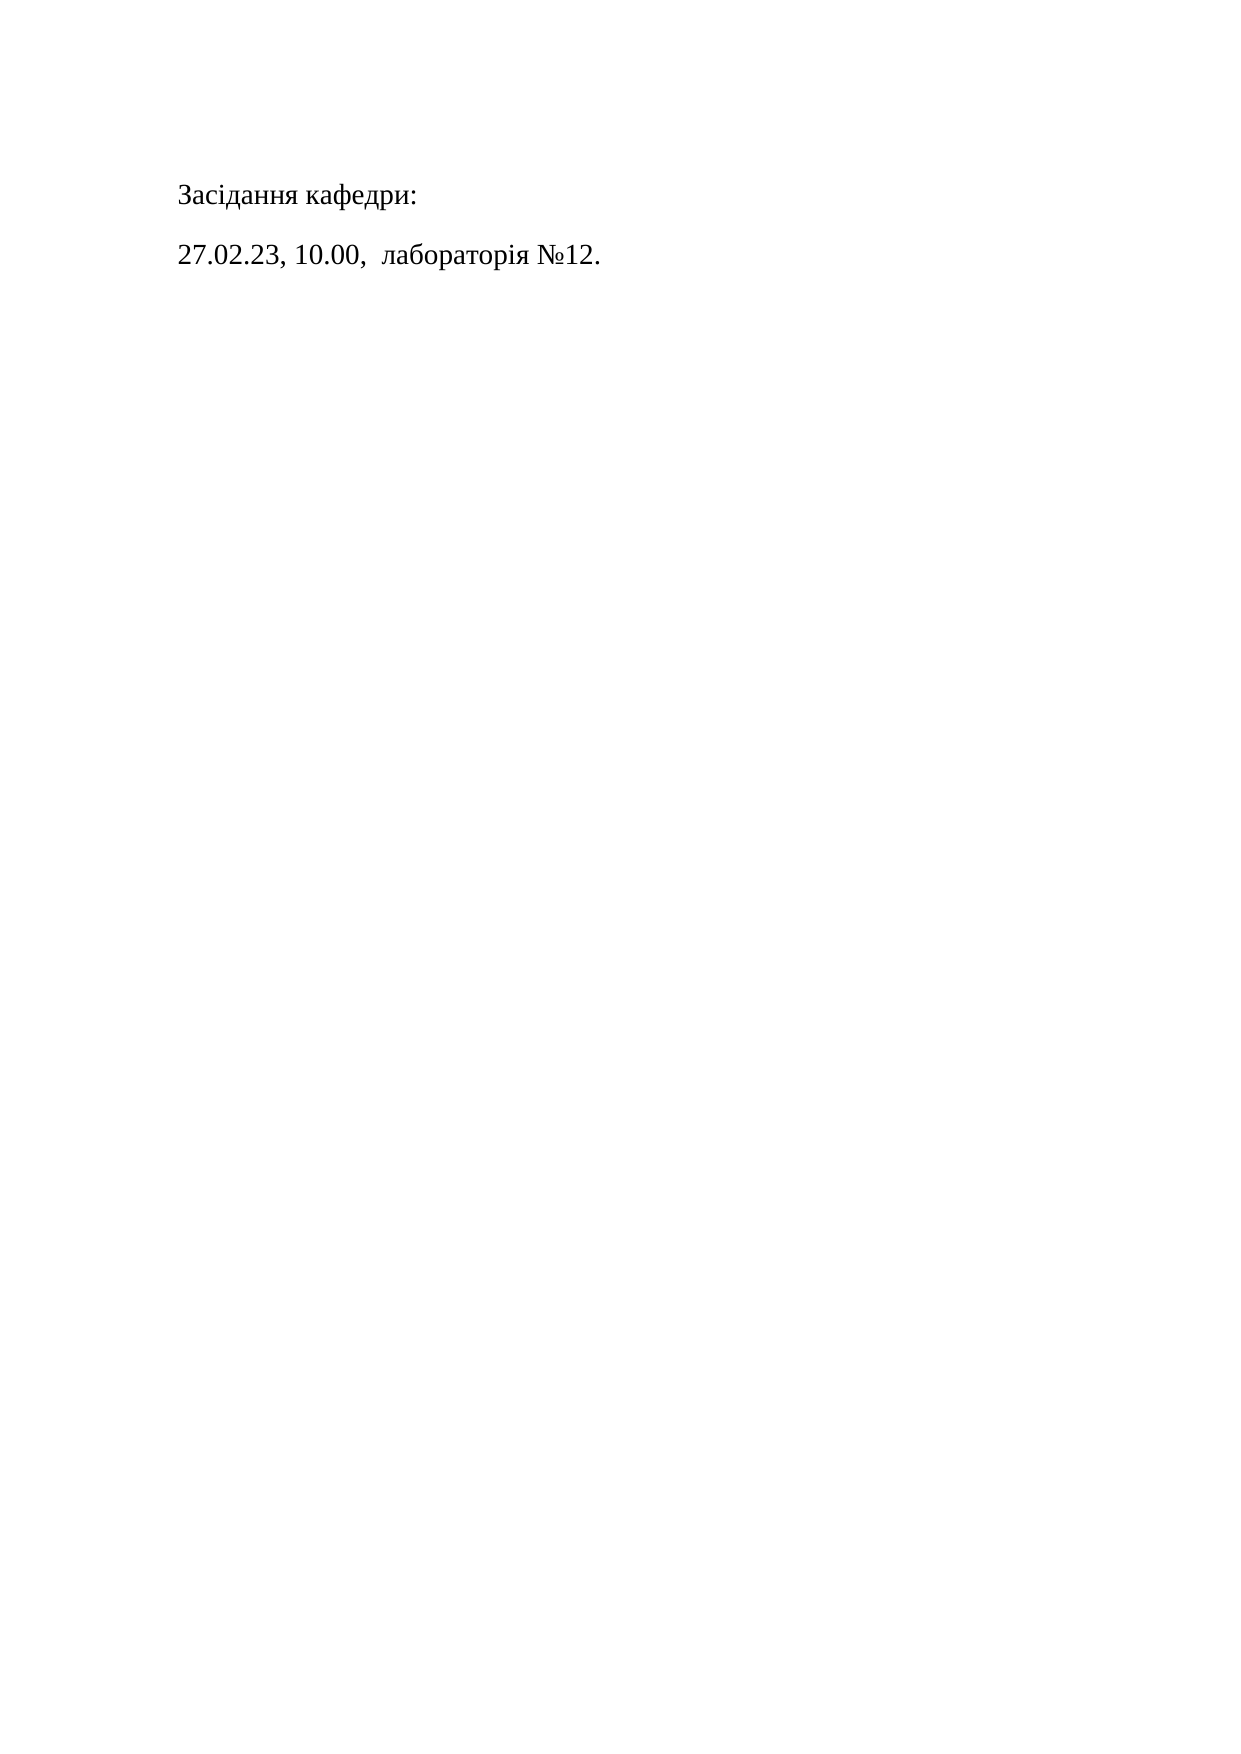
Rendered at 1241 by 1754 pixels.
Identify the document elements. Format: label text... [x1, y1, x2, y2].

text Засідання кафедри: [177, 177, 1152, 211]
text 27.02.23, 10.00, лабораторія №12. [177, 237, 1152, 270]
